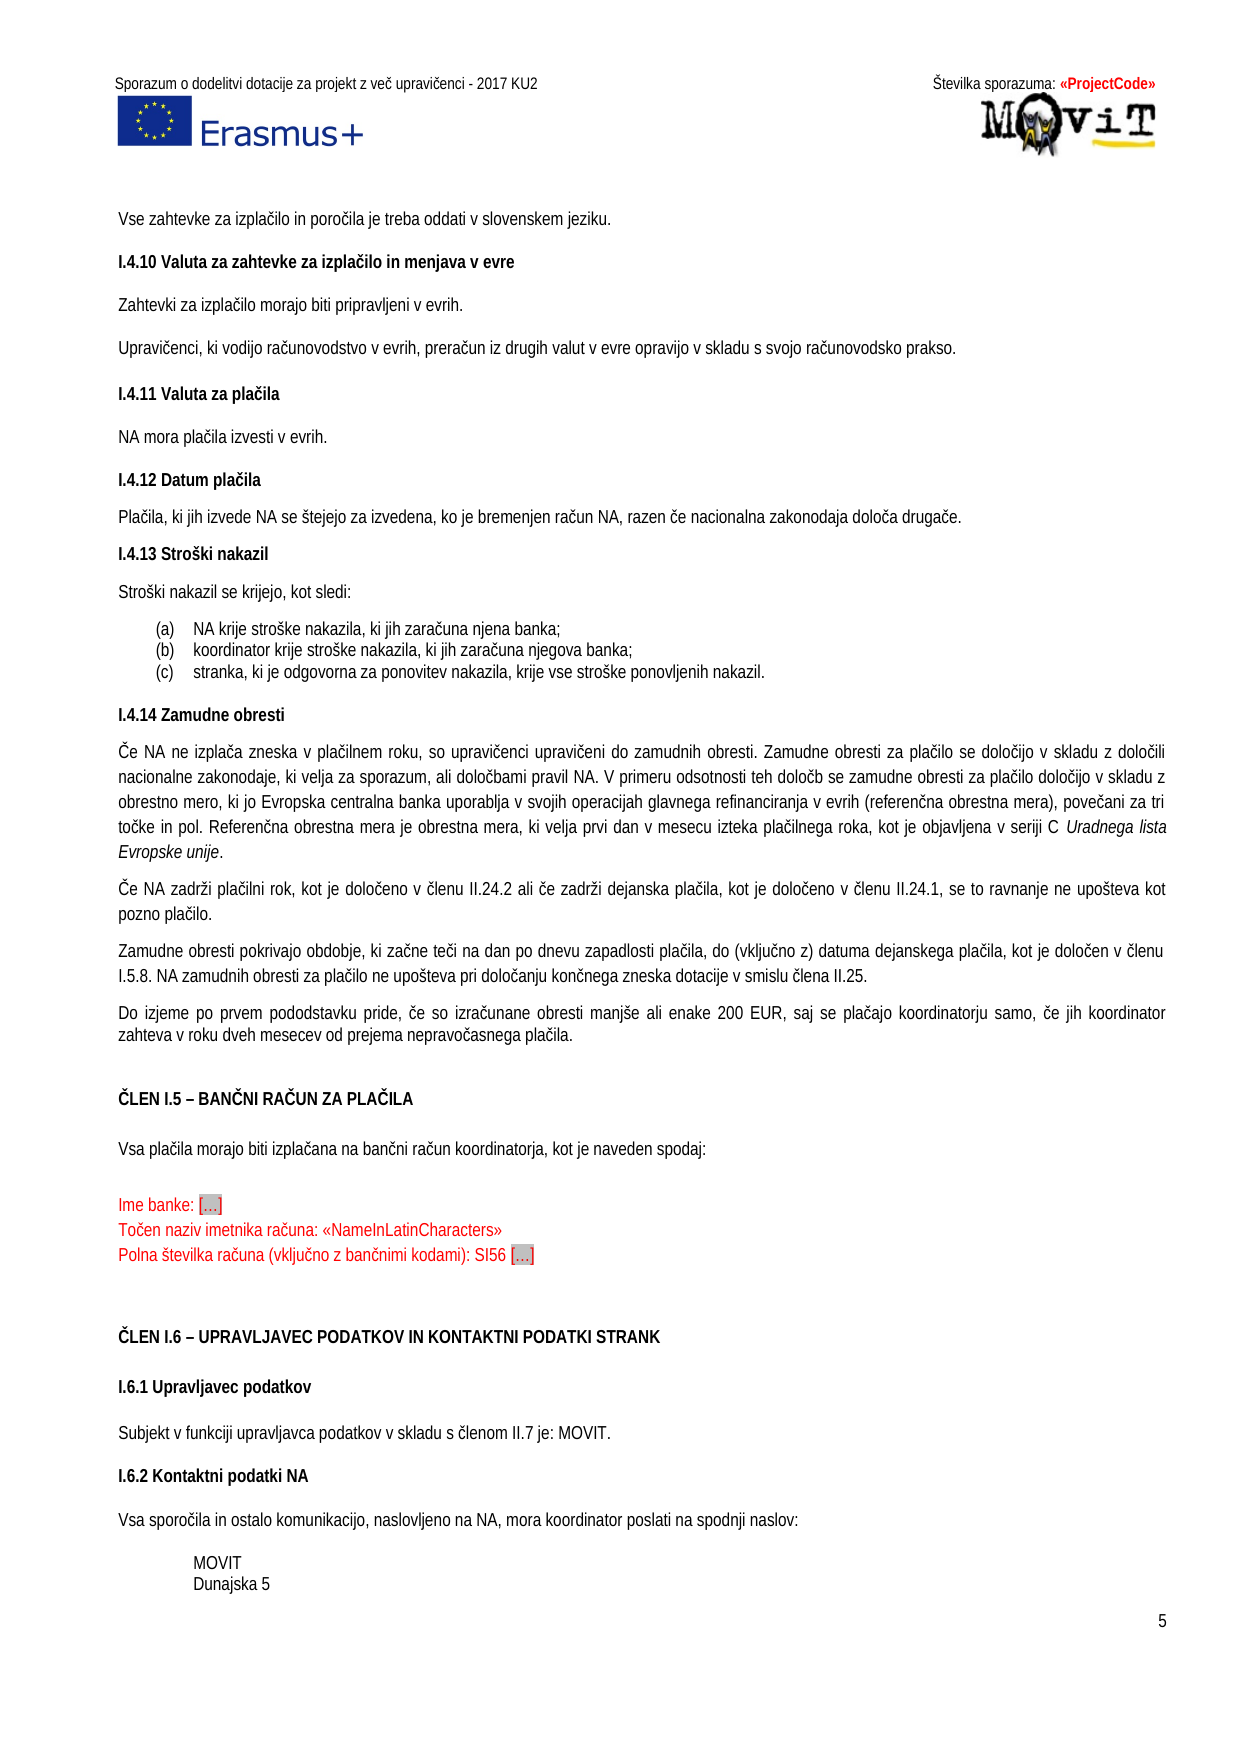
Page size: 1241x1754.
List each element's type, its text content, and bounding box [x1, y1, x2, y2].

list koordinator krije stroške nakazila, ki jih zaračuna njegova banka; [156, 639, 1167, 661]
text I.4.14 Zamudne obresti [118, 704, 1167, 726]
text Polna številka računa (vključno z bančnimi kodami): SI56 […] [118, 1243, 1167, 1297]
text Subjekt v funkciji upravljavca podatkov v skladu s členom II.7 je: MOVIT. [118, 1422, 1167, 1444]
text Zamudne obresti pokrivajo obdobje, ki začne teči na dan po dnevu zapadlosti plačila, do (vključno z) datuma dejanskega plačila, kot je določen v členu I.5.8. NA zamudnih obresti za plačilo ne upošteva pri določanju končnega zneska dotacije v smislu člena II.25. [118, 940, 1167, 986]
text I.4.13 Stroški nakazil [118, 543, 1167, 565]
picture [980, 92, 1156, 159]
text ČLEN I.5 – BANČNI RAČUN ZA PLAČILA [118, 1088, 1167, 1110]
text Če NA zadrži plačilni rok, kot je določeno v členu II.24.2 ali če zadrži dejanska plačila, kot je določeno v členu II.24.1, se to ravnanje ne upošteva kot pozno plačilo. [118, 878, 1167, 924]
text Zahtevki za izplačilo morajo biti pripravljeni v evrih. [118, 294, 1167, 315]
text I.6.1 Upravljavec podatkov [118, 1376, 1167, 1397]
text Plačila, ki jih izvede NA se štejejo za izvedena, ko je bremenjen račun NA, razen če nacionalna zakonodaja določa drugače. [118, 506, 1167, 527]
text Stroški nakazil se krijejo, kot sledi: [118, 581, 1167, 602]
text I.6.2 Kontaktni podatki NA [118, 1465, 1167, 1487]
text MOVIT [118, 1552, 1167, 1573]
list stranka, ki je odgovorna za ponovitev nakazila, krije vse stroške ponovljenih nakazil. [156, 661, 1167, 682]
list NA krije stroške nakazila, ki jih zaračuna njena banka; [156, 618, 1167, 639]
text Upravičenci, ki vodijo računovodstvo v evrih, preračun iz drugih valut v evre opravijo v skladu s svojo računovodsko prakso. [118, 337, 1167, 358]
text I.4.11 Valuta za plačila [118, 382, 1167, 404]
text Dunajska 5 [118, 1573, 1167, 1595]
text NA mora plačila izvesti v evrih. [118, 426, 1167, 447]
text Ime banke: […] Točen naziv imetnika računa: «NameInLatinCharacters» [118, 1194, 1167, 1240]
text Vsa plačila morajo biti izplačana na bančni račun koordinatorja, kot je naveden spodaj: [118, 1138, 1167, 1159]
text I.4.12 Datum plačila [118, 469, 1167, 490]
text ČLEN I.6 – UPRAVLJAVEC PODATKOV IN KONTAKTNI PODATKI STRANK [118, 1326, 1167, 1348]
text I.4.10 Valuta za zahtevke za izplačilo in menjava v evre [118, 251, 1167, 272]
text Če NA ne izplača zneska v plačilnem roku, so upravičenci upravičeni do zamudnih obresti. Zamudne obresti za plačilo se določijo v skladu z določili nacionalne zakonodaje, ki velja za sporazum, ali določbami pravil NA. V primeru odsotnosti teh določb se zamudne obresti za plačilo določijo v skladu z obrestno mero, ki jo Evropska centralna banka uporablja v svojih operacijah glavnega refinanciranja v evrih (referenčna obrestna mera), povečani za tri točke in pol. Referenčna obrestna mera je obrestna mera, ki velja prvi dan v mesecu izteka plačilnega roka, kot je objavljena v seriji C Uradnega lista Evropske unije. [118, 741, 1167, 862]
text Vsa sporočila in ostalo komunikacijo, naslovljeno na NA, mora koordinator poslati na spodnji naslov: [118, 1508, 1167, 1530]
text Vse zahtevke za izplačilo in poročila je treba oddati v slovenskem jeziku. [118, 207, 1167, 229]
text Do izjeme po prvem pododstavku pride, če so izračunane obresti manjše ali enake 200 EUR, saj se plačajo koordinatorju samo, če jih koordinator zahteva v roku dveh mesecev od prejema nepravočasnega plačila. [118, 1002, 1167, 1045]
